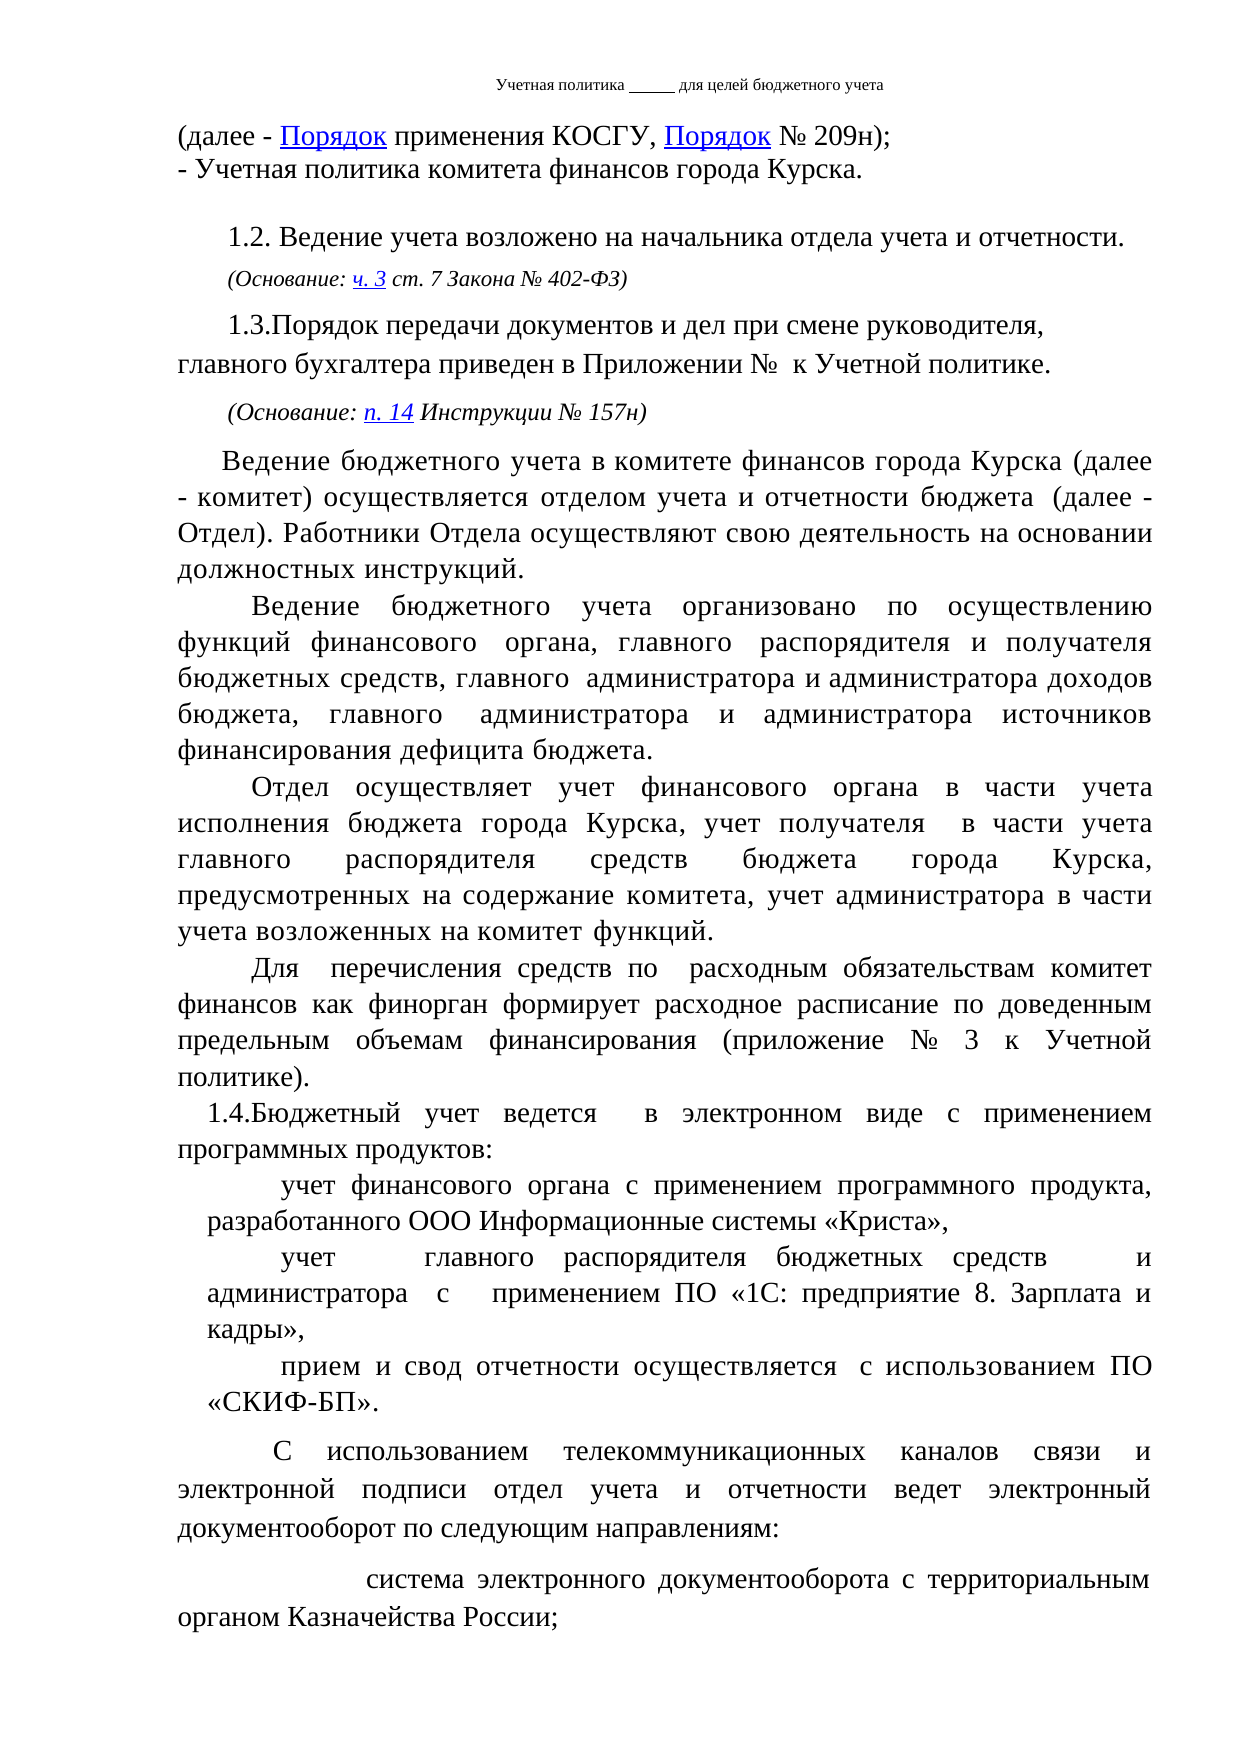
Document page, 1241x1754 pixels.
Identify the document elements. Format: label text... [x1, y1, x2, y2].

text - Учетная политика комитета финансов города Курска. [177, 152, 1152, 185]
text учет финансового органа с применением программного продукта, разработанного ООО Информационные системы «Криста», [207, 1167, 1152, 1237]
text (Основание: п. 14 Инструкции № 157н) [177, 397, 1152, 426]
text С использованием телекоммуникационных каналов связи и электронной подписи отдел учета и отчетности ведет электронный документооборот по следующим направлениям: [177, 1433, 1152, 1543]
text Ведение бюджетного учета организовано по осуществлению функций финансового органа, главного распорядителя и получателя бюджетных средств, главного администратора и администратора доходов бюджета, главного администратора и администратора источников финансирования дефицита бюджета. [177, 588, 1152, 766]
text Для перечисления средств по расходным обязательствам комитет финансов как финорган формирует расходное расписание по доведенным предельным объемам финансирования (приложение № 3 к Учетной политике). [177, 950, 1152, 1092]
text 1.2. Ведение учета возложено на начальника отдела учета и отчетности. [177, 219, 1152, 252]
text прием и свод отчетности осуществляется с использованием ПО «СКИФ-БП». [207, 1348, 1152, 1417]
text Отдел осуществляет учет финансового органа в части учета исполнения бюджета города Курска, учет получателя в части учета главного распорядителя средств бюджета города Курска, предусмотренных на содержание комитета, учет администратора в части учета возложенных на комитет функций. [177, 769, 1152, 947]
text (Основание: ч. 3 ст. 7 Закона № 402-ФЗ) [162, 265, 1152, 291]
text Ведение бюджетного учета в комитете финансов города Курска (далее - комитет) осуществляется отделом учета и отчетности бюджета (далее - Отдел). Работники Отдела осуществляют свою деятельность на основании должностных инструкций. [177, 443, 1152, 584]
text учет главного распорядителя бюджетных средств и администратора с применением ПО «1С: предприятие 8. Зарплата и кадры», [207, 1239, 1152, 1345]
text система электронного документооборота с территориальным органом Казначейства России; [177, 1561, 1152, 1633]
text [177, 118, 1152, 152]
text 1.4.Бюджетный учет ведется в электронном виде с применением программных продуктов: [177, 1095, 1152, 1164]
